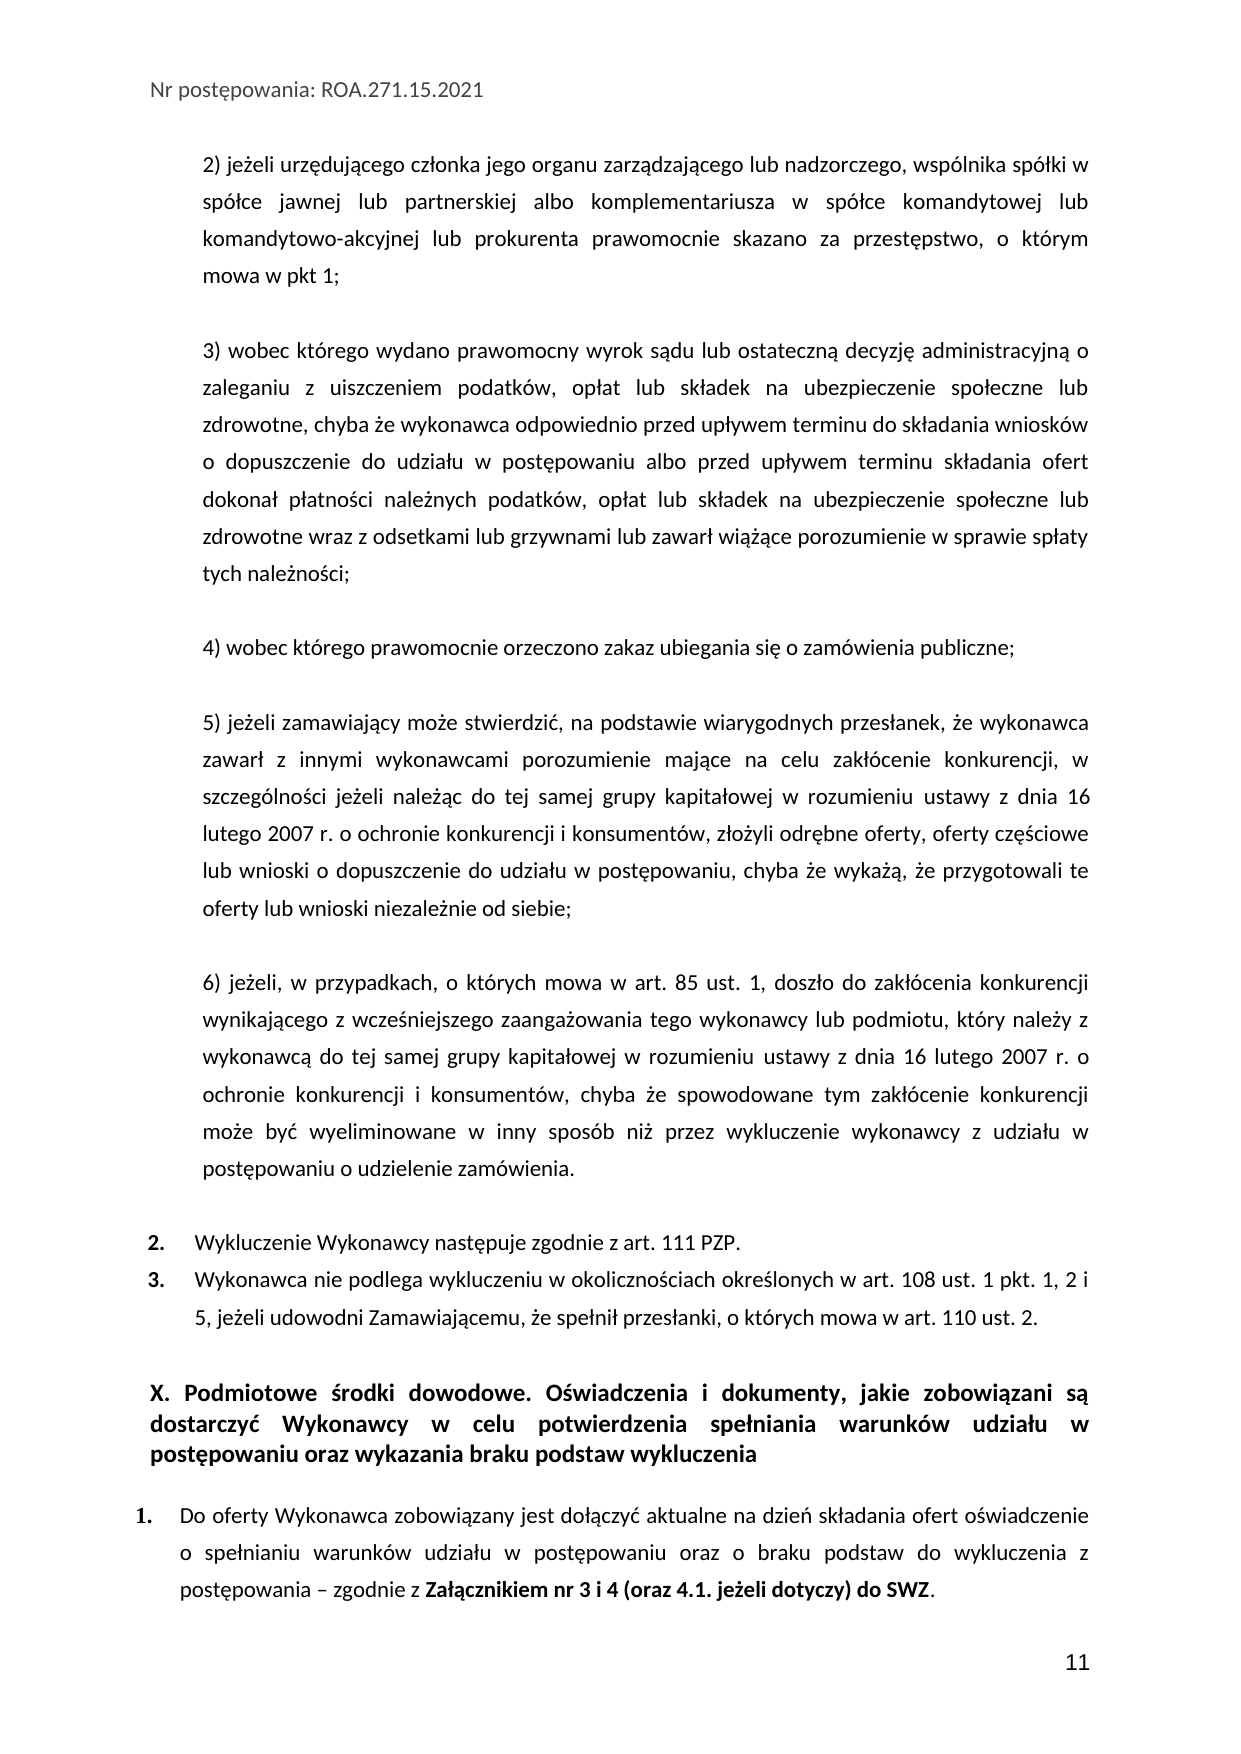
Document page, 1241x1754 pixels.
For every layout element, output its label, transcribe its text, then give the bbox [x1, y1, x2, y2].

list 2) jeżeli urzędującego członka jego organu zarządzającego lub nadzorczego, wspólnika spółki w spółce jawnej lub partnerskiej albo komplementariusza w spółce komandytowej lub komandytowo-akcyjnej lub prokurenta prawomocnie skazano za przestępstwo, o którym mowa w pkt 1; [202, 150, 1090, 289]
list 6) jeżeli, w przypadkach, o których mowa w art. 85 ust. 1, doszło do zakłócenia konkurencji wynikającego z wcześniejszego zaangażowania tego wykonawcy lub podmiotu, który należy z wykonawcą do tej samej grupy kapitałowej w rozumieniu ustawy z dnia 16 lutego 2007 r. o ochronie konkurencji i konsumentów, chyba że spowodowane tym zakłócenie konkurencji może być wyeliminowane w inny sposób niż przez wykluczenie wykonawcy z udziału w postępowaniu o udzielenie zamówienia. [202, 968, 1090, 1182]
list Do oferty Wykonawca zobowiązany jest dołączyć aktualne na dzień składania ofert oświadczenie o spełnianiu warunków udziału w postępowaniu oraz o braku podstaw do wykluczenia z postępowania – zgodnie z Załącznikiem nr 3 i 4 (oraz 4.1. jeżeli dotyczy) do SWZ. [135, 1501, 1090, 1603]
list 5) jeżeli zamawiający może stwierdzić, na podstawie wiarygodnych przesłanek, że wykonawca zawarł z innymi wykonawcami porozumienie mające na celu zakłócenie konkurencji, w szczególności jeżeli należąc do tej samej grupy kapitałowej w rozumieniu ustawy z dnia 16 lutego 2007 r. o ochronie konkurencji i konsumentów, złożyli odrębne oferty, oferty częściowe lub wnioski o dopuszczenie do udziału w postępowaniu, chyba że wykażą, że przygotowali te oferty lub wnioski niezależnie od siebie; [202, 708, 1090, 922]
list Wykonawca nie podlega wykluczeniu w okolicznościach określonych w art. 108 ust. 1 pkt. 1, 2 i 5, jeżeli udowodni Zamawiającemu, że spełnił przesłanki, o których mowa w art. 110 ust. 2. [147, 1266, 1090, 1331]
list 4) wobec którego prawomocnie orzeczono zakaz ubiegania się o zamówienia publiczne; [202, 633, 1090, 661]
list 3) wobec którego wydano prawomocny wyrok sądu lub ostateczną decyzję administracyjną o zaleganiu z uiszczeniem podatków, opłat lub składek na ubezpieczenie społeczne lub zdrowotne, chyba że wykonawca odpowiednio przed upływem terminu do składania wniosków o dopuszczenie do udziału w postępowaniu albo przed upływem terminu składania ofert dokonał płatności należnych podatków, opłat lub składek na ubezpieczenie społeczne lub zdrowotne wraz z odsetkami lub grzywnami lub zawarł wiążące porozumienie w sprawie spłaty tych należności; [202, 336, 1090, 587]
list Wykluczenie Wykonawcy następuje zgodnie z art. 111 PZP. [147, 1228, 1090, 1256]
subtitle X. Podmiotowe środki dowodowe. Oświadczenia i dokumenty, jakie zobowiązani są dostarczyć Wykonawcy w celu potwierdzenia spełniania warunków udziału w postępowaniu oraz wykazania braku podstaw wykluczenia [150, 1377, 1090, 1469]
